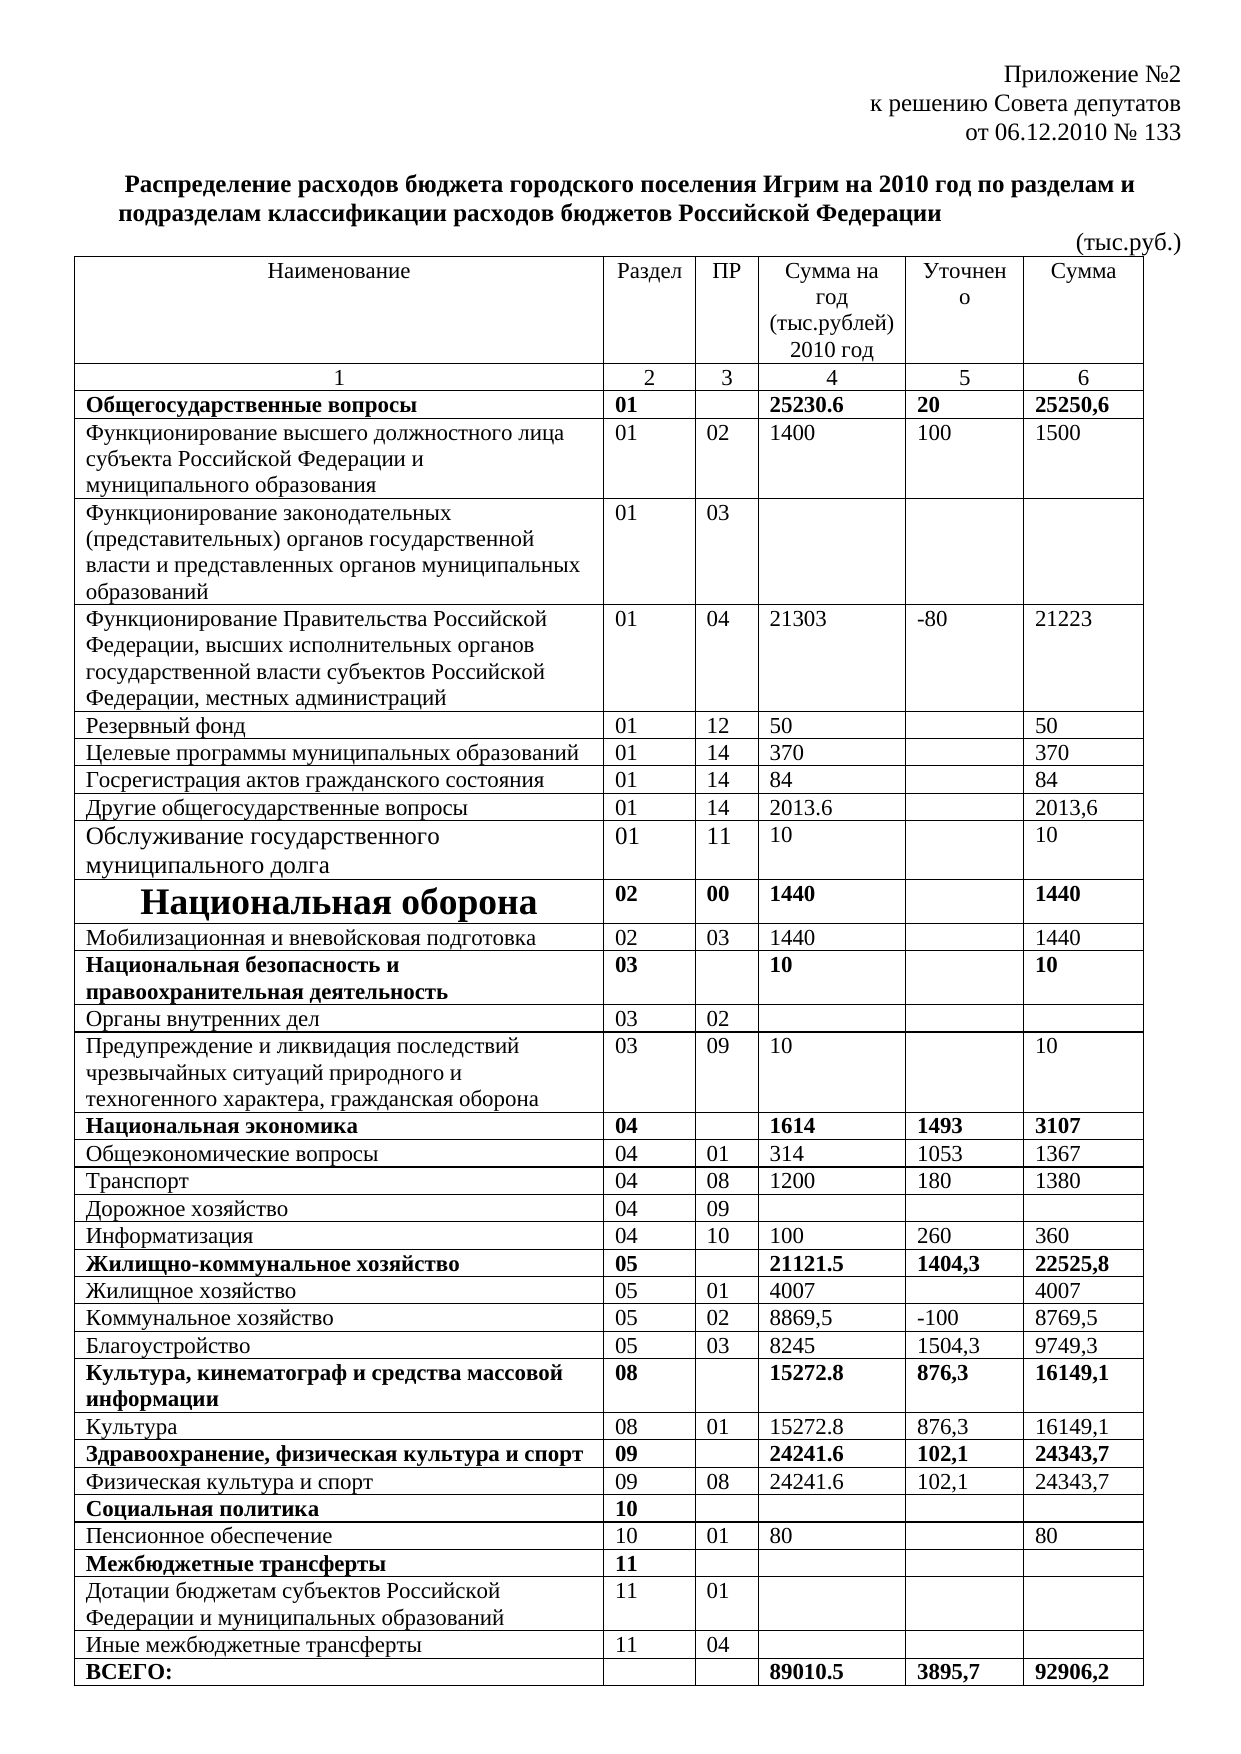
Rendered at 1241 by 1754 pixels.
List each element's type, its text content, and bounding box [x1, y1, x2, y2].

table_cell 1380 [1024, 1168, 1143, 1194]
table_cell 09 [604, 1468, 695, 1494]
table_cell 02 [604, 924, 695, 950]
table_cell [906, 499, 1023, 604]
table_cell 1400 [759, 419, 905, 498]
table_cell [759, 1550, 905, 1576]
table_cell [1024, 1495, 1143, 1521]
table_cell 24241.6 [759, 1440, 905, 1467]
table_cell 100 [759, 1222, 905, 1248]
table_cell 3895,7 [906, 1659, 1023, 1685]
table_cell 12 [696, 712, 758, 738]
table_cell [696, 391, 758, 418]
table_cell 4 [759, 364, 905, 390]
table_cell [759, 1495, 905, 1521]
table_cell 02 [604, 880, 695, 923]
table_cell 02 [696, 1005, 758, 1031]
table_cell Благоустройство [75, 1332, 603, 1358]
table_cell Пенсионное обеспечение [75, 1523, 603, 1549]
table_cell [759, 1195, 905, 1221]
table_cell 50 [759, 712, 905, 738]
table_cell 102,1 [906, 1468, 1023, 1494]
table_header Сумма на год (тыс.рублей) 2010 год [759, 257, 905, 363]
table_cell 01 [696, 1577, 758, 1630]
table_cell 80 [1024, 1523, 1143, 1549]
table_cell [906, 1005, 1023, 1031]
table_cell 360 [1024, 1222, 1143, 1248]
table_cell [696, 951, 758, 1004]
table_cell 84 [759, 766, 905, 793]
table_cell Национальная безопасность и правоохранительная деятельность [75, 951, 603, 1004]
table_cell 02 [696, 1304, 758, 1331]
text Распределение расходов бюджета городского поселения Игрим на 2010 год по разделам и подразделам классификации расходов бюджетов Российской Федерации [118, 169, 1181, 227]
table_cell Госрегистрация актов гражданского состояния [75, 766, 603, 793]
table_cell [696, 1659, 758, 1685]
table_cell Здравоохранение, физическая культура и спорт [75, 1440, 603, 1467]
table_cell 10 [759, 821, 905, 879]
table_cell [906, 712, 1023, 738]
table_cell Коммунальное хозяйство [75, 1304, 603, 1331]
table_cell [1024, 499, 1143, 604]
table_cell 4007 [759, 1277, 905, 1303]
table_cell 370 [1024, 739, 1143, 765]
table_cell [906, 1523, 1023, 1549]
table_cell 00 [696, 880, 758, 923]
table_cell Функционирование законодательных (представительных) органов государственной власти и представленных органов муниципальных образований [75, 499, 603, 604]
table_cell 1440 [1024, 880, 1143, 923]
table_cell 6 [1024, 364, 1143, 390]
table_cell 04 [604, 1113, 695, 1139]
table_cell 89010.5 [759, 1659, 905, 1685]
table_cell Жилищно-коммунальное хозяйство [75, 1250, 603, 1276]
table_cell 24241.6 [759, 1468, 905, 1494]
table_cell -100 [906, 1304, 1023, 1331]
text от 06.12.2010 № 133 [672, 117, 1181, 145]
table_cell Мобилизационная и вневойсковая подготовка [75, 924, 603, 950]
table_cell Органы внутренних дел [75, 1005, 603, 1031]
table_cell 84 [1024, 766, 1143, 793]
table_cell 08 [604, 1413, 695, 1439]
table_cell [906, 1277, 1023, 1303]
table_cell Дотации бюджетам субъектов Российской Федерации и муниципальных образований [75, 1577, 603, 1630]
table_cell Дорожное хозяйство [75, 1195, 603, 1221]
table_cell 100 [906, 419, 1023, 498]
table_cell 1440 [759, 880, 905, 923]
table_cell Межбюджетные трансферты [75, 1550, 603, 1576]
table_cell 04 [604, 1195, 695, 1221]
text (тыс.руб.) [118, 227, 1181, 256]
table_cell [906, 924, 1023, 950]
table_cell Социальная политика [75, 1495, 603, 1521]
table_cell 1 [75, 364, 603, 390]
table_cell Обслуживание государственного муниципального долга [75, 821, 603, 879]
table_cell 04 [604, 1222, 695, 1248]
table_cell -80 [906, 605, 1023, 711]
table_cell 04 [696, 605, 758, 711]
table_header Наименование [75, 257, 603, 363]
table_cell [906, 1495, 1023, 1521]
table_cell 102,1 [906, 1440, 1023, 1467]
table_cell Информатизация [75, 1222, 603, 1248]
table_cell [696, 1550, 758, 1576]
table_cell 80 [759, 1523, 905, 1549]
table_cell 1200 [759, 1168, 905, 1194]
table_cell 03 [696, 924, 758, 950]
table_header Сумма [1024, 257, 1143, 363]
table_cell [906, 880, 1023, 923]
table_cell 25250,6 [1024, 391, 1143, 418]
table_cell 2 [604, 364, 695, 390]
table_cell 10 [1024, 1033, 1143, 1112]
table_cell 1440 [1024, 924, 1143, 950]
table_cell 10 [696, 1222, 758, 1248]
table_cell 09 [696, 1033, 758, 1112]
table_cell Функционирование Правительства Российской Федерации, высших исполнительных органов государственной власти субъектов Российской Федерации, местных администраций [75, 605, 603, 711]
table_cell 21121.5 [759, 1250, 905, 1276]
table_cell 50 [1024, 712, 1143, 738]
table_cell Предупреждение и ликвидация последствий чрезвычайных ситуаций природного и техногенного характера, гражданская оборона [75, 1033, 603, 1112]
table_cell 25230.6 [759, 391, 905, 418]
table_cell 11 [604, 1577, 695, 1630]
table_cell 01 [604, 605, 695, 711]
table_cell 01 [604, 499, 695, 604]
table_cell 15272.8 [759, 1413, 905, 1439]
table_cell 05 [604, 1332, 695, 1358]
table_cell 10 [1024, 951, 1143, 1004]
table_cell [1024, 1631, 1143, 1657]
table_cell 314 [759, 1140, 905, 1166]
table_cell [906, 766, 1023, 793]
table_cell 8769,5 [1024, 1304, 1143, 1331]
table_cell 8245 [759, 1332, 905, 1358]
table_cell 11 [604, 1631, 695, 1657]
table_cell 01 [604, 391, 695, 418]
table_cell 10 [1024, 821, 1143, 879]
table_cell 1440 [759, 924, 905, 950]
table_cell 180 [906, 1168, 1023, 1194]
table_cell [906, 1195, 1023, 1221]
table_cell [906, 951, 1023, 1004]
table_cell 3 [696, 364, 758, 390]
table_cell [696, 1359, 758, 1412]
table_cell 03 [604, 1005, 695, 1031]
table_cell 1367 [1024, 1140, 1143, 1166]
table_cell Культура [75, 1413, 603, 1439]
table_cell 24343,7 [1024, 1440, 1143, 1467]
table_cell Другие общегосударственные вопросы [75, 794, 603, 820]
table_cell 1500 [1024, 419, 1143, 498]
table_cell 10 [759, 1033, 905, 1112]
table_cell 01 [604, 821, 695, 879]
table_cell 03 [696, 1332, 758, 1358]
table_cell 16149,1 [1024, 1359, 1143, 1412]
table_cell 2013.6 [759, 794, 905, 820]
table_cell [906, 1577, 1023, 1630]
table_cell 9749,3 [1024, 1332, 1143, 1358]
table_cell 5 [906, 364, 1023, 390]
table_cell [1024, 1577, 1143, 1630]
table_cell Транспорт [75, 1168, 603, 1194]
table_cell 09 [696, 1195, 758, 1221]
table_cell [604, 1659, 695, 1685]
table_cell [759, 1577, 905, 1630]
table_cell 14 [696, 766, 758, 793]
table_cell 4007 [1024, 1277, 1143, 1303]
table_cell 03 [696, 499, 758, 604]
table_cell [906, 821, 1023, 879]
table_cell [1024, 1550, 1143, 1576]
table_cell 04 [604, 1168, 695, 1194]
table_cell 876,3 [906, 1413, 1023, 1439]
table_header Раздел [604, 257, 695, 363]
table_cell 01 [696, 1277, 758, 1303]
table_cell [759, 499, 905, 604]
table_cell 24343,7 [1024, 1468, 1143, 1494]
table_cell 8869,5 [759, 1304, 905, 1331]
table_cell [759, 1631, 905, 1657]
table_cell 15272.8 [759, 1359, 905, 1412]
table_cell Функционирование высшего должностного лица субъекта Российской Федерации и муниципального образования [75, 419, 603, 498]
table_cell Культура, кинематограф и средства массовой информации [75, 1359, 603, 1412]
table_cell 01 [604, 794, 695, 820]
table_cell [696, 1250, 758, 1276]
table_cell 16149,1 [1024, 1413, 1143, 1439]
table_cell Иные межбюджетные трансферты [75, 1631, 603, 1657]
table_cell [696, 1440, 758, 1467]
table_cell 3107 [1024, 1113, 1143, 1139]
table_cell 21223 [1024, 605, 1143, 711]
table_cell [906, 794, 1023, 820]
table_cell 1493 [906, 1113, 1023, 1139]
table_cell 370 [759, 739, 905, 765]
table_cell 1053 [906, 1140, 1023, 1166]
table_cell 10 [604, 1523, 695, 1549]
table_cell 1614 [759, 1113, 905, 1139]
table_cell 01 [604, 766, 695, 793]
table_cell 876,3 [906, 1359, 1023, 1412]
table_cell Общегосударственные вопросы [75, 391, 603, 418]
table_cell 01 [696, 1523, 758, 1549]
table_header ПР [696, 257, 758, 363]
table_cell [906, 1631, 1023, 1657]
table_cell [1024, 1005, 1143, 1031]
table_cell 01 [604, 712, 695, 738]
table_cell 14 [696, 794, 758, 820]
table_cell Общеэкономические вопросы [75, 1140, 603, 1166]
table_cell 260 [906, 1222, 1023, 1248]
table_cell 01 [696, 1413, 758, 1439]
table_cell [906, 1550, 1023, 1576]
table_cell [696, 1495, 758, 1521]
table_cell Национальная экономика [75, 1113, 603, 1139]
table_header Уточнено [906, 257, 1023, 363]
table_cell 11 [604, 1550, 695, 1576]
table_cell Жилищное хозяйство [75, 1277, 603, 1303]
table_cell 21303 [759, 605, 905, 711]
table_cell 92906,2 [1024, 1659, 1143, 1685]
table_cell 20 [906, 391, 1023, 418]
table_cell 1504,3 [906, 1332, 1023, 1358]
table_cell 08 [696, 1468, 758, 1494]
table_cell 01 [604, 739, 695, 765]
table_cell 04 [604, 1140, 695, 1166]
table_cell 03 [604, 951, 695, 1004]
table_cell Целевые программы муниципальных образований [75, 739, 603, 765]
table_cell 11 [696, 821, 758, 879]
table_cell 09 [604, 1440, 695, 1467]
table_cell 10 [604, 1495, 695, 1521]
table_cell 01 [696, 1140, 758, 1166]
text к решению Совета депутатов [672, 88, 1181, 117]
table_cell 05 [604, 1250, 695, 1276]
table_cell 05 [604, 1304, 695, 1331]
table_cell 22525,8 [1024, 1250, 1143, 1276]
table_cell 02 [696, 419, 758, 498]
table_cell [759, 1005, 905, 1031]
table_cell [906, 739, 1023, 765]
table_cell 2013,6 [1024, 794, 1143, 820]
table_cell [1024, 1195, 1143, 1221]
table_cell 1404,3 [906, 1250, 1023, 1276]
table_cell 14 [696, 739, 758, 765]
table_cell 01 [604, 419, 695, 498]
table_cell Физическая культура и спорт [75, 1468, 603, 1494]
table_cell 05 [604, 1277, 695, 1303]
text Приложение №2 [672, 59, 1181, 88]
table_cell 10 [759, 951, 905, 1004]
table_cell 08 [604, 1359, 695, 1412]
table_cell 08 [696, 1168, 758, 1194]
table_cell 03 [604, 1033, 695, 1112]
table_cell 04 [696, 1631, 758, 1657]
table_cell ВСЕГО: [75, 1659, 603, 1685]
table_cell [696, 1113, 758, 1139]
table_cell Национальная оборона [75, 880, 603, 923]
table_cell Резервный фонд [75, 712, 603, 738]
table_cell [906, 1033, 1023, 1112]
